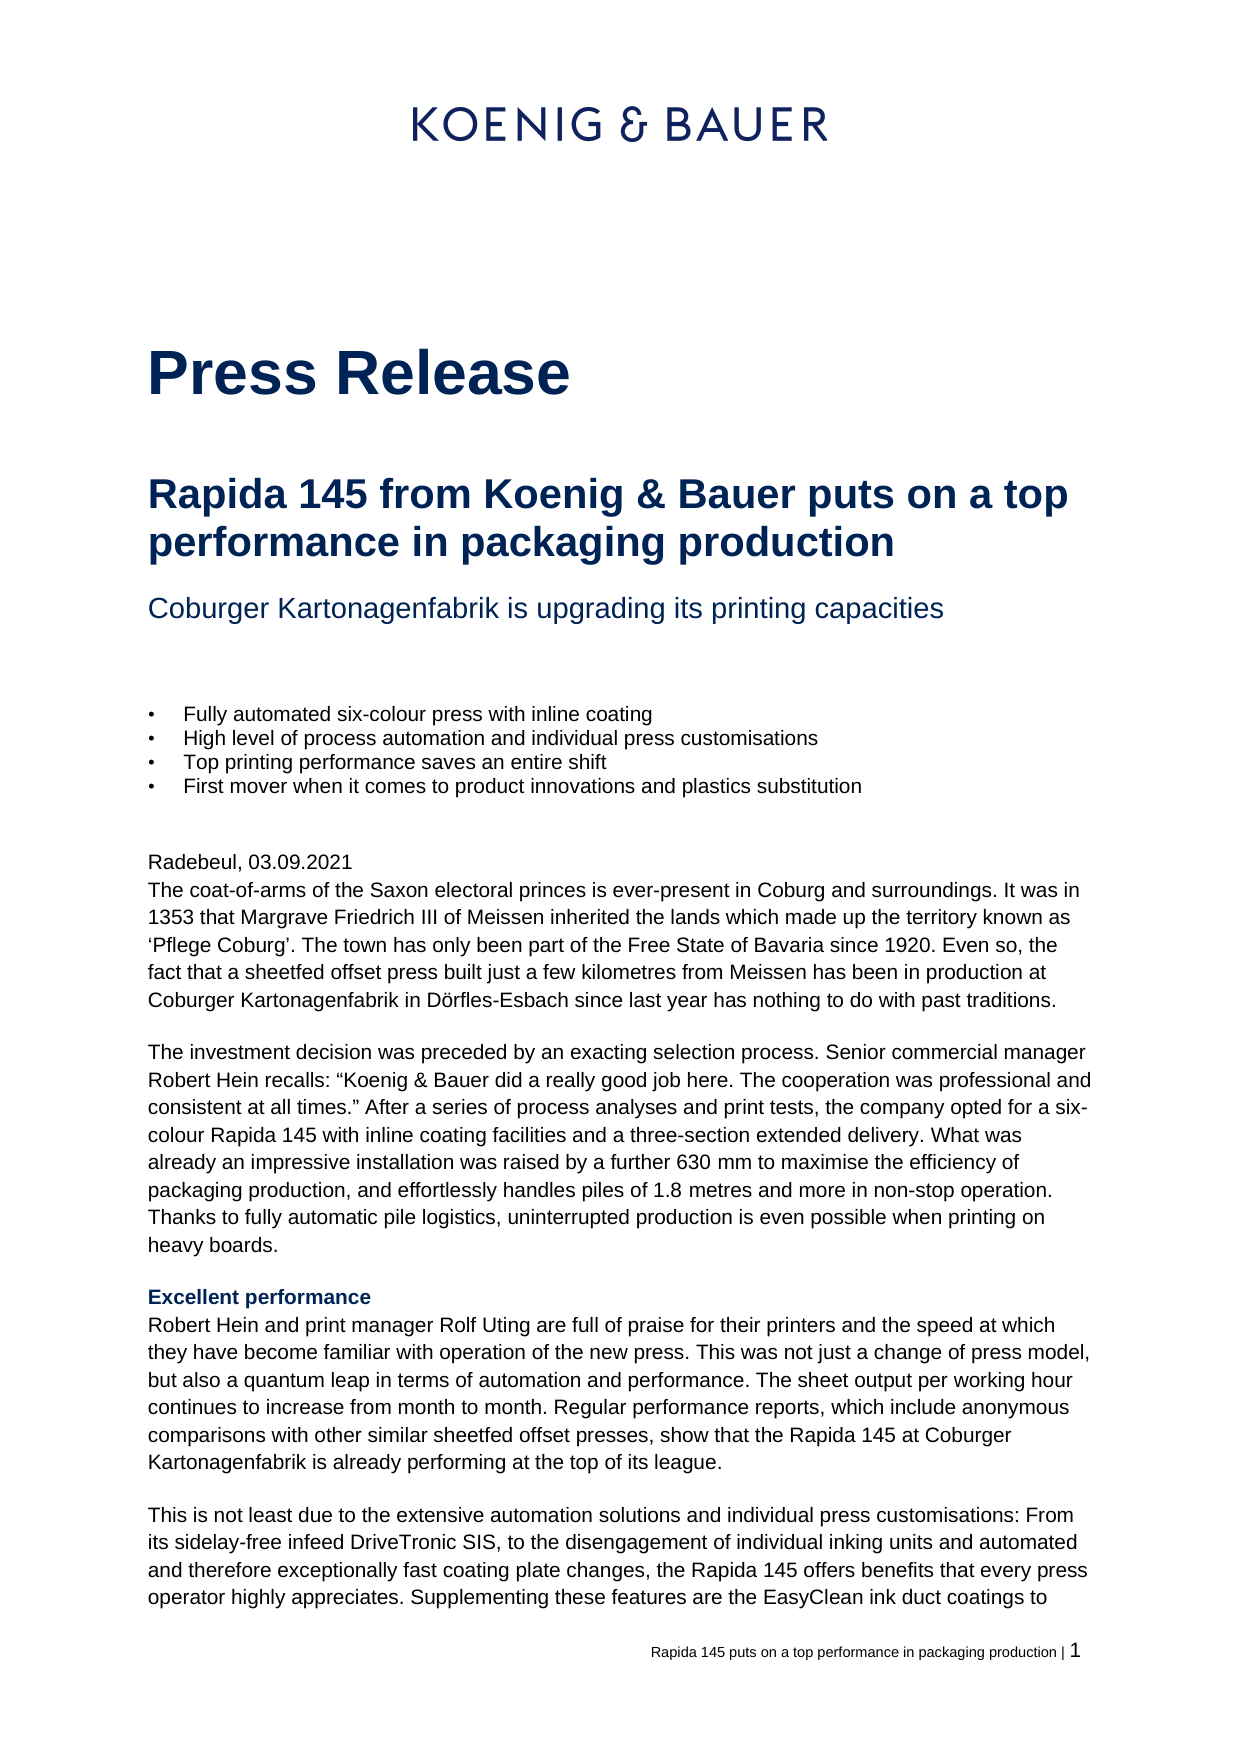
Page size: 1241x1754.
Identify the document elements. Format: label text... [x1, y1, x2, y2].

list Top printing performance saves an entire shift [148, 750, 1092, 774]
list Fully automated six-colour press with inline coating [148, 702, 1092, 726]
list High level of process automation and individual press customisations [148, 726, 1092, 750]
subtitle Rapida 145 from Koenig & Bauer puts on a top performance in packaging production [148, 470, 1092, 566]
subtitle Excellent performance [148, 1285, 1092, 1309]
text The investment decision was preceded by an exacting selection process. Senior commercial manager Robert Hein recalls: “Koenig & Bauer did a really good job here. The cooperation was professional and consistent at all times.” After a series of process analyses and print tests, the company opted for a six-colour Rapida 145 with inline coating facilities and a three-section extended delivery. What was already an impressive installation was raised by a further 630 mm to maximise the efficiency of packaging production, and effortlessly handles piles of 1.8 metres and more in non-stop operation. Thanks to fully automatic pile logistics, uninterrupted production is even possible when printing on heavy boards. [148, 1040, 1092, 1256]
text Radebeul, 03.09.2021 The coat-of-arms of the Saxon electoral princes is ever-present in Coburg and surroundings. It was in 1353 that Margrave Friedrich III of Meissen inherited the lands which made up the territory known as ‘Pflege Coburg’. The town has only been part of the Free State of Bavaria since 1920. Even so, the fact that a sheetfed offset press built just a few kilometres from Meissen has been in production at Coburger Kartonagenfabrik in Dörfles-Esbach since last year has nothing to do with past traditions. [148, 798, 1092, 1011]
list First mover when it comes to product innovations and plastics substitution [148, 774, 1092, 798]
text Robert Hein and print manager Rolf Uting are full of praise for their printers and the speed at which they have become familiar with operation of the new press. This was not just a change of press model, but also a quantum leap in terms of automation and performance. The sheet output per working hour continues to increase from month to month. Regular performance reports, which include anonymous comparisons with other similar sheetfed offset presses, show that the Rapida 145 at Coburger Kartonagenfabrik is already performing at the top of its league. [148, 1312, 1092, 1474]
title Press Release [148, 336, 1092, 407]
subtitle Coburger Kartonagenfabrik is upgrading its printing capacities [148, 591, 1092, 624]
picture [413, 106, 828, 142]
